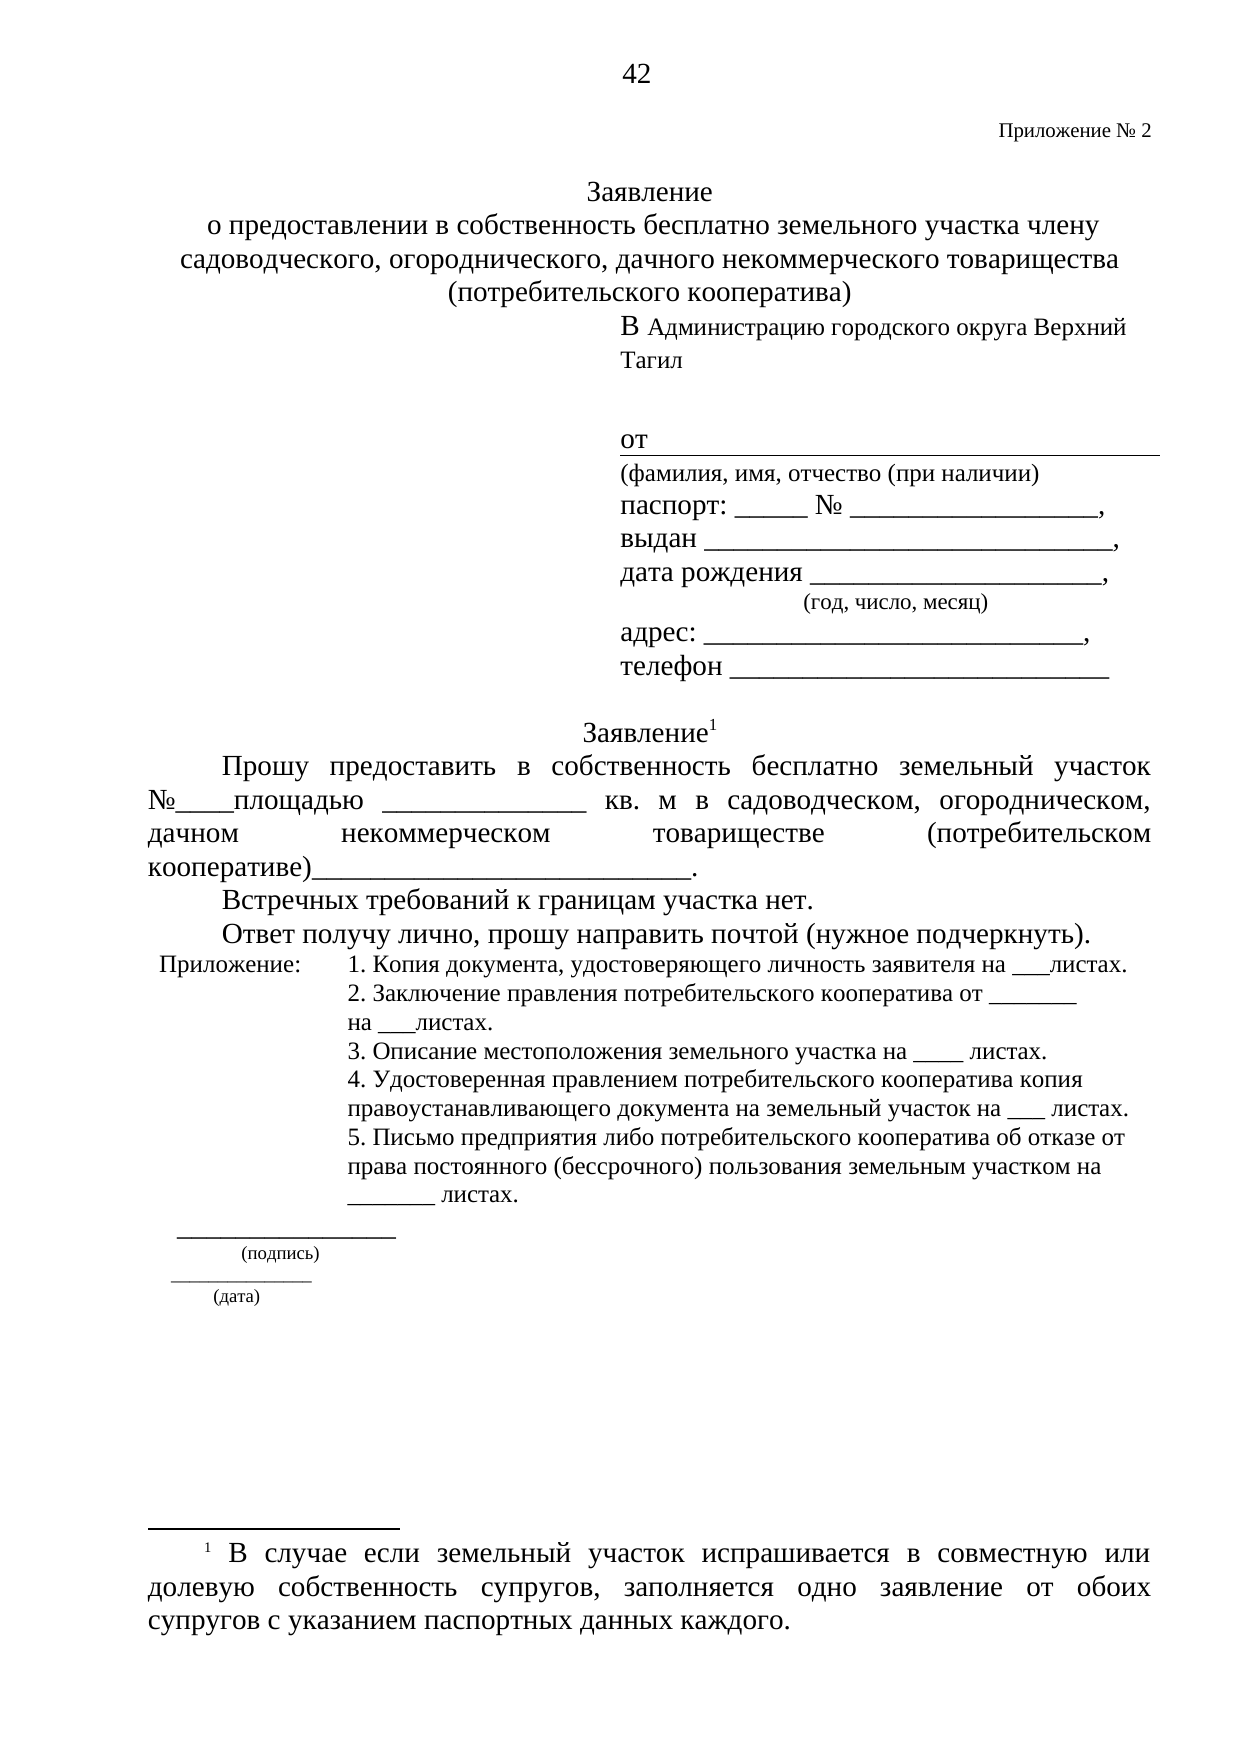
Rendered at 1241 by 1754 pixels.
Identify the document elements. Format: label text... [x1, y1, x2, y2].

text Прошу предоставить в собственность бесплатно земельный участок №____площадью ______________ кв. м в садоводческом, огородническом, дачном некоммерческом товариществе (потребительском кооперативе)__________________________. [148, 748, 1152, 882]
text Встречных требований к границам участка нет. [148, 882, 1152, 916]
table_header Приложение: [148, 950, 336, 1208]
text _______________ [148, 1263, 1152, 1285]
text о предоставлении в собственность бесплатно земельного участка члену садоводческого, огороднического, дачного некоммерческого товарищества (потребительского кооператива) [148, 207, 1152, 308]
text (подпись) [148, 1242, 1152, 1263]
text _______________ [148, 1208, 1152, 1242]
text (дата) [148, 1285, 1152, 1306]
text Заявление [148, 174, 1152, 207]
text Ответ получу лично, прошу направить почтой (нужное подчеркнуть). [148, 916, 1152, 949]
text Заявление [148, 715, 1152, 748]
table_header 1. Копия документа, удостоверяющего личность заявителя на ___листах. 2. Заключение правления потребительского кооператива от _______ на ___листах. 3. Описание местоположения земельного участка на ____ листах. 4. Удостоверенная правлением потребительского кооператива копия правоустанавливающего документа на земельный участок на ___ листах. 5. Письмо предприятия либо потребительского кооператива об отказе от права постоянного (бессрочного) пользования земельным участком на _______ листах. [336, 950, 1145, 1208]
table_cell паспорт: _____ № _________________, выдан ____________________________, дата рождения ____________________, (год, число, месяц) адрес: __________________________, телефон __________________________ [609, 487, 1171, 715]
table_header В Администрацию городского округа Верхний Тагил [609, 308, 1171, 422]
text Приложение № 2 [679, 118, 1152, 142]
table_cell от (фамилия, имя, отчество (при наличии) [609, 422, 1171, 487]
